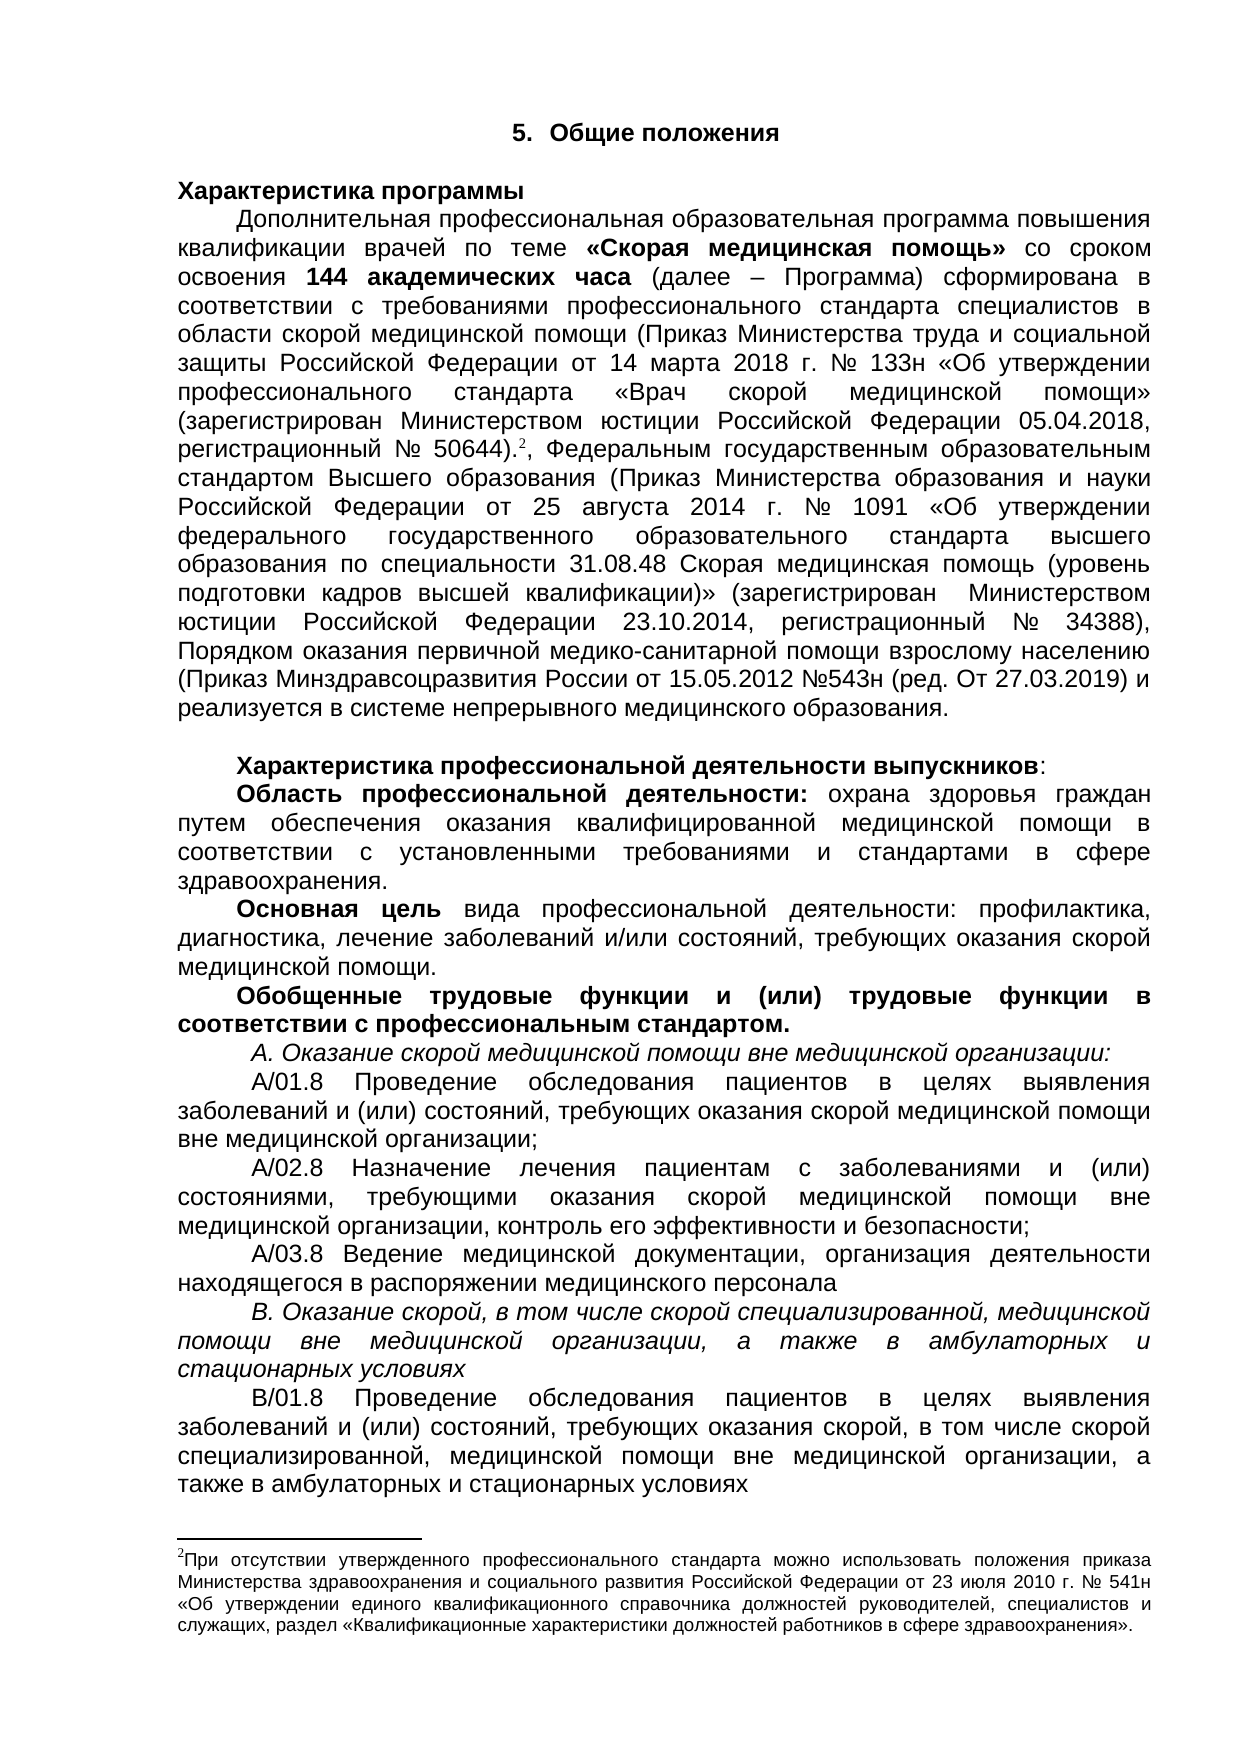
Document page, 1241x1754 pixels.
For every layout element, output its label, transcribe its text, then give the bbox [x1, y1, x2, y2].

text Характеристика программы [177, 176, 1152, 204]
text A/03.8 Ведение медицинской документации, организация деятельности находящегося в распоряжении медицинского персонала [177, 1239, 1152, 1297]
text Дополнительная профессиональная образовательная программа повышения квалификации врачей по теме «Скорая медицинская помощь» со сроком освоения 144 академических часа (далее – Программа) сформирована в соответствии с требованиями профессионального стандарта специалистов в области скорой медицинской помощи (Приказ Министерства труда и социальной защиты Российской Федерации от 14 марта 2018 г. № 133н «Об утверждении профессионального стандарта «Врач скорой медицинской помощи» (зарегистрирован Министерством юстиции Российской Федерации 05.04.2018, регистрационный № 50644)., Федеральным государственным образовательным стандартом Высшего образования (Приказ Министерства образования и науки Российской Федерации от 25 августа 2014 г. № 1091 «Об утверждении федерального государственного образовательного стандарта высшего образования по специальности 31.08.48 Скорая медицинская помощь (уровень подготовки кадров высшей квалификации)» (зарегистрирован Министерством юстиции Российской Федерации 23.10.2014, регистрационный № 34388), Порядком оказания первичной медико-санитарной помощи взрослому населению (Приказ Минздравсоцразвития России от 15.05.2012 №543н (ред. От 27.03.2019) и реализуется в системе непрерывного медицинского образования. [177, 204, 1152, 722]
text A/02.8 Назначение лечения пациентам с заболеваниями и (или) состояниями, требующими оказания скорой медицинской помощи вне медицинской организации, контроль его эффективности и безопасности; [177, 1153, 1152, 1239]
text Обобщенные трудовые функции и (или) трудовые функции в соответствии с профессиональным стандартом. [177, 981, 1152, 1038]
text В/01.8 Проведение обследования пациентов в целях выявления заболеваний и (или) состояний, требующих оказания скорой, в том числе скорой специализированной, медицинской помощи вне медицинской организации, а также в амбулаторных и стационарных условиях [177, 1383, 1152, 1498]
text A/01.8 Проведение обследования пациентов в целях выявления заболеваний и (или) состояний, требующих оказания скорой медицинской помощи вне медицинской организации; [177, 1067, 1152, 1153]
list Общие положения [140, 118, 1152, 147]
list Характеристика профессиональной деятельности выпускников: [177, 751, 1152, 779]
text Основная цель вида профессиональной деятельности: профилактика, диагностика, лечение заболеваний и/или состояний, требующих оказания скорой медицинской помощи. [177, 894, 1152, 981]
text В. Оказание скорой, в том числе скорой специализированной, медицинской помощи вне медицинской организации, а также в амбулаторных и стационарных условиях [177, 1297, 1152, 1383]
text А. Оказание скорой медицинской помощи вне медицинской организации: [177, 1038, 1152, 1067]
text Область профессиональной деятельности: охрана здоровья граждан путем обеспечения оказания квалифицированной медицинской помощи в соответствии с установленными требованиями и стандартами в сфере здравоохранения. [177, 779, 1152, 894]
